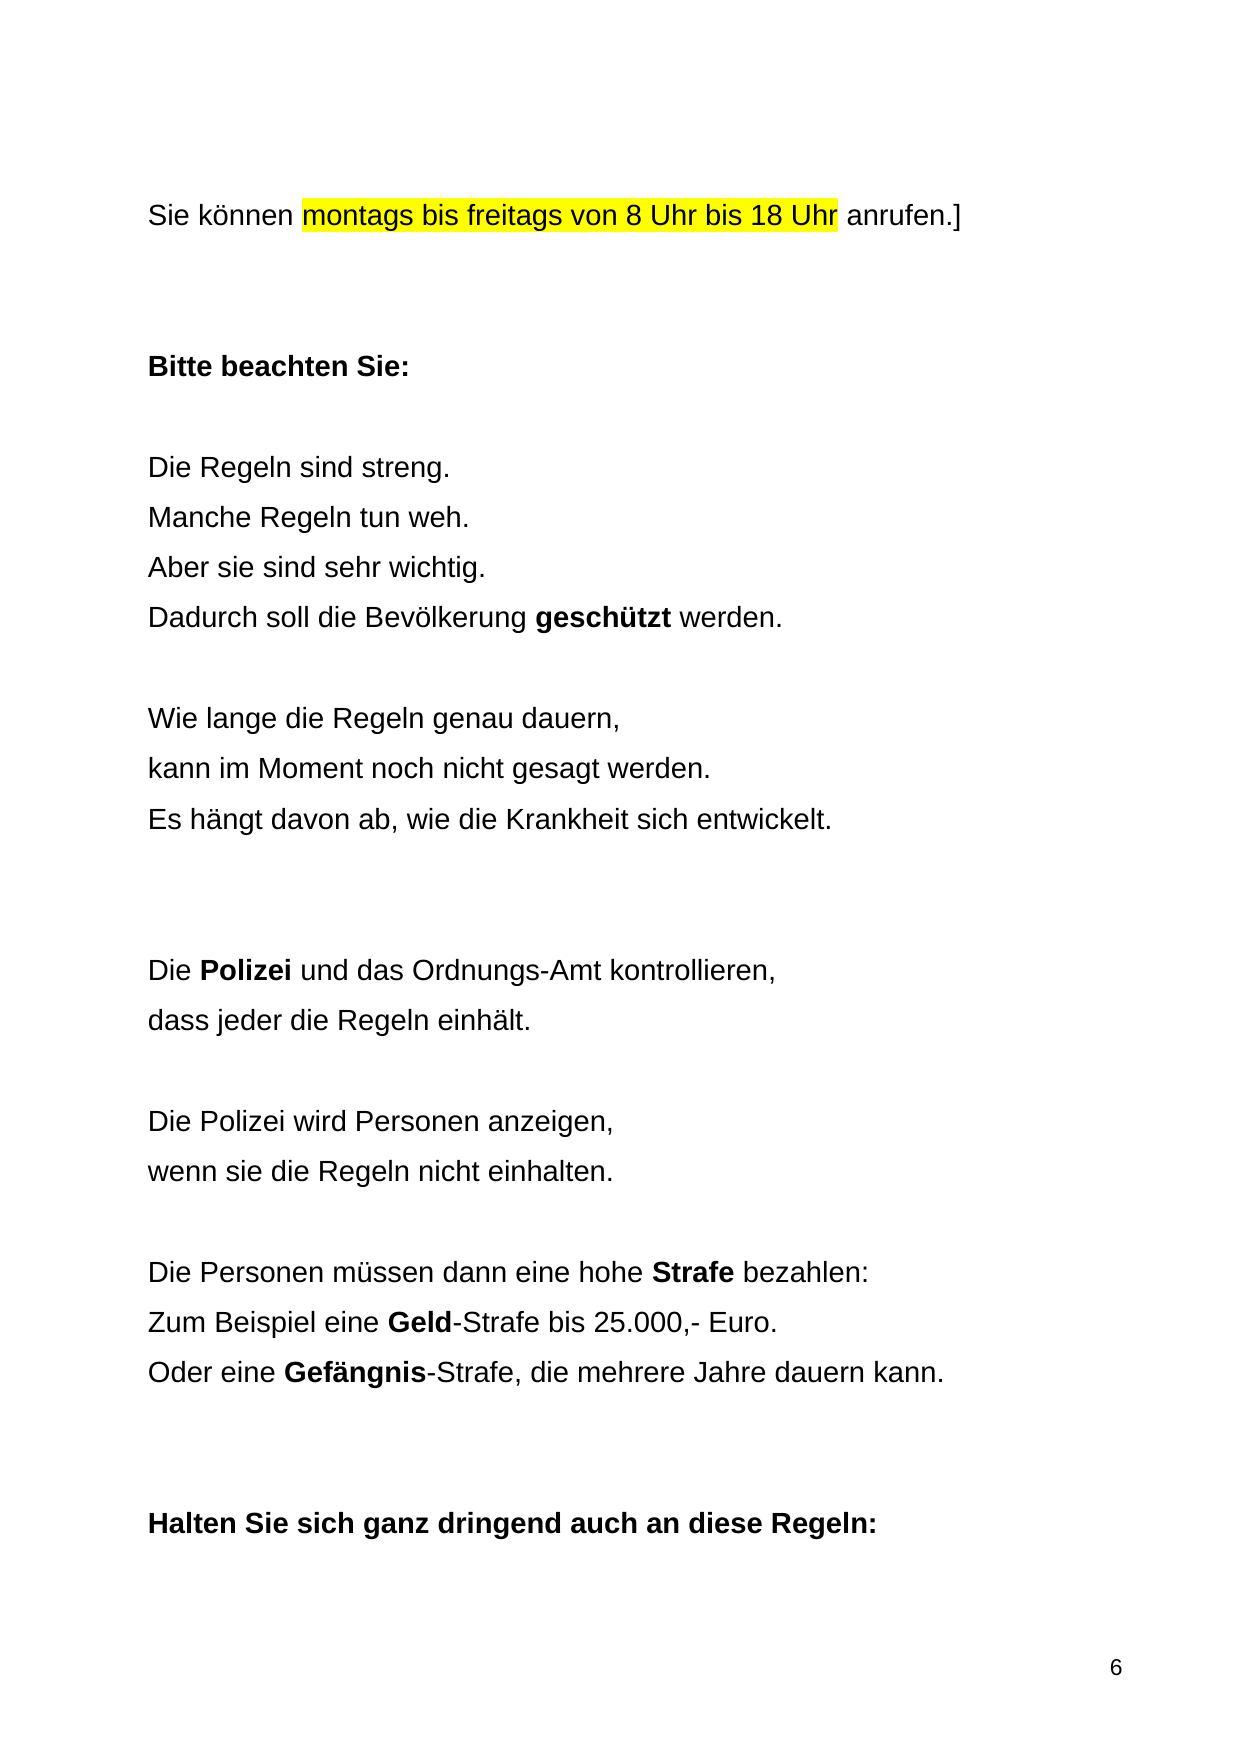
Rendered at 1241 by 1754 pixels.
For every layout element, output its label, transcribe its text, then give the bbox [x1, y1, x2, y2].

text Zum Beispiel eine Geld-Strafe bis 25.000,- Euro. [148, 1305, 1122, 1338]
text Oder eine Gefängnis-Strafe, die mehrere Jahre dauern kann. [148, 1355, 1122, 1389]
text Dadurch soll die Bevölkerung geschützt werden. [148, 601, 1122, 634]
text dass jeder die Regeln einhält. [148, 1003, 1122, 1037]
text Die Polizei und das Ordnungs-Amt kontrollieren, [148, 953, 1122, 986]
text Manche Regeln tun weh. [148, 500, 1122, 533]
text Es hängt davon ab, wie die Krankheit sich entwickelt. [148, 802, 1122, 835]
text Sie können montags bis freitags von 8 Uhr bis 18 Uhr anrufen.] [838, 198, 1122, 232]
text kann im Moment noch nicht gesagt werden. [148, 751, 1122, 785]
text Halten Sie sich ganz dringend auch an diese Regeln: [148, 1506, 1122, 1540]
text wenn sie die Regeln nicht einhalten. [148, 1154, 1122, 1187]
text Die Personen müssen dann eine hohe Strafe bezahlen: [148, 1254, 1122, 1288]
text Sie können montags bis freitags von 8 Uhr bis 18 Uhr anrufen.] [148, 198, 302, 232]
text Bitte beachten Sie: [148, 349, 1122, 382]
text Wie lange die Regeln genau dauern, [148, 701, 1122, 735]
text Die Polizei wird Personen anzeigen, [148, 1104, 1122, 1137]
text Aber sie sind sehr wichtig. [148, 550, 1122, 584]
text Die Regeln sind streng. [148, 449, 1122, 483]
